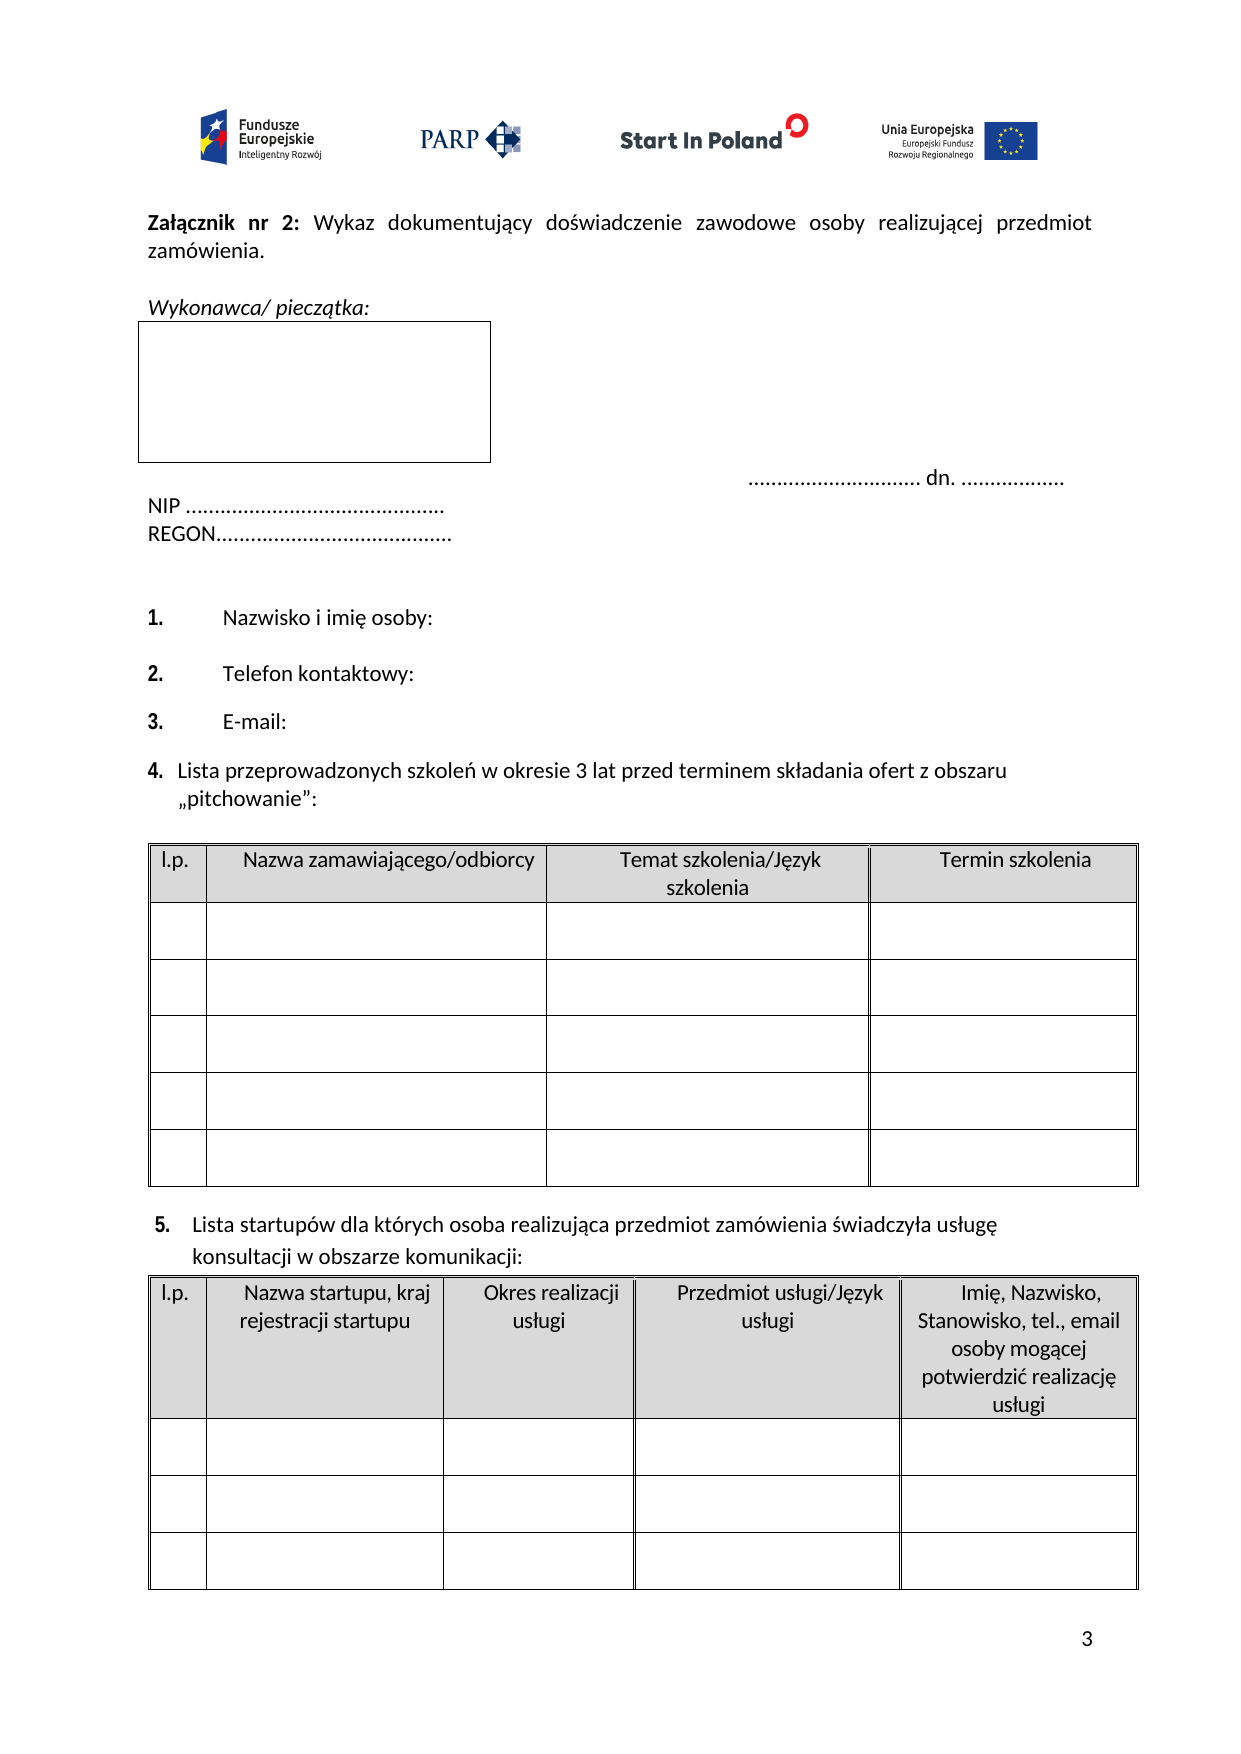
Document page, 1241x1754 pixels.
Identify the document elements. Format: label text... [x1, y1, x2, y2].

table_cell [151, 1130, 206, 1186]
table_cell [547, 903, 868, 958]
table_header Imię, Nazwisko, Stanowisko, tel., email osoby mogącej potwierdzić realizację usługi [901, 1278, 1136, 1418]
table_cell [871, 903, 1136, 958]
table_cell [871, 1016, 1136, 1072]
table_cell [902, 1419, 1136, 1475]
table_cell [151, 1016, 206, 1072]
table_cell [871, 960, 1136, 1015]
text REGON......................................... [148, 519, 1093, 547]
table_cell [444, 1419, 633, 1475]
list Lista przeprowadzonych szkoleń w okresie 3 lat przed terminem składania ofert z obszaru „pitchowanie”: [148, 756, 1093, 842]
table_cell [547, 1073, 868, 1129]
table_cell [151, 960, 206, 1015]
table_cell [151, 903, 206, 958]
text .............................. dn. .................. [148, 463, 1093, 491]
picture [158, 76, 1083, 208]
table_cell [151, 1073, 206, 1129]
list Lista startupów dla których osoba realizująca przedmiot zamówienia świadczyła usługę konsultacji w obszarze komunikacji: [154, 1210, 1093, 1271]
table_cell [636, 1419, 899, 1475]
table_cell [207, 1073, 546, 1129]
list Nazwisko i imię osoby: [148, 603, 1093, 659]
list Telefon kontaktowy: [148, 659, 1093, 687]
table_cell [151, 1476, 206, 1532]
table_cell [207, 1476, 443, 1532]
table_cell [636, 1533, 899, 1588]
table_cell [444, 1533, 633, 1588]
list E-mail: [148, 707, 1093, 736]
table_cell [207, 1419, 443, 1475]
table_cell [902, 1533, 1136, 1588]
table_header [139, 322, 490, 462]
table_cell [547, 960, 868, 1015]
text Załącznik nr 2: Wykaz dokumentujący doświadczenie zawodowe osoby realizującej przedmiot zamówienia. [148, 208, 1093, 264]
table_header Termin szkolenia [869, 846, 1136, 902]
table_cell [871, 1130, 1136, 1186]
text NIP ............................................. [148, 491, 1093, 519]
table_header Przedmiot usługi/Język usługi [635, 1276, 901, 1418]
table_cell [636, 1476, 899, 1532]
table_header l.p. [151, 1278, 206, 1418]
table_cell [151, 1419, 206, 1475]
table_cell [207, 960, 546, 1015]
text Wykonawca/ pieczątka: [148, 293, 1093, 321]
table_cell [902, 1476, 1136, 1532]
table_cell [871, 1073, 1136, 1129]
table_cell [207, 903, 546, 958]
table_cell [547, 1016, 868, 1072]
table_cell [207, 1533, 443, 1588]
table_header l.p. [151, 846, 206, 902]
table_cell [207, 1130, 546, 1186]
table_header Okres realizacji usługi [443, 1276, 635, 1418]
table_cell [547, 1130, 868, 1186]
table_header Nazwa startupu, kraj rejestracji startupu [207, 1278, 443, 1418]
table_cell [207, 1016, 546, 1072]
table_cell [444, 1476, 633, 1532]
table_header Nazwa zamawiającego/odbiorcy [207, 846, 546, 902]
table_header Temat szkolenia/Język szkolenia [547, 846, 869, 902]
table_cell [151, 1533, 206, 1588]
